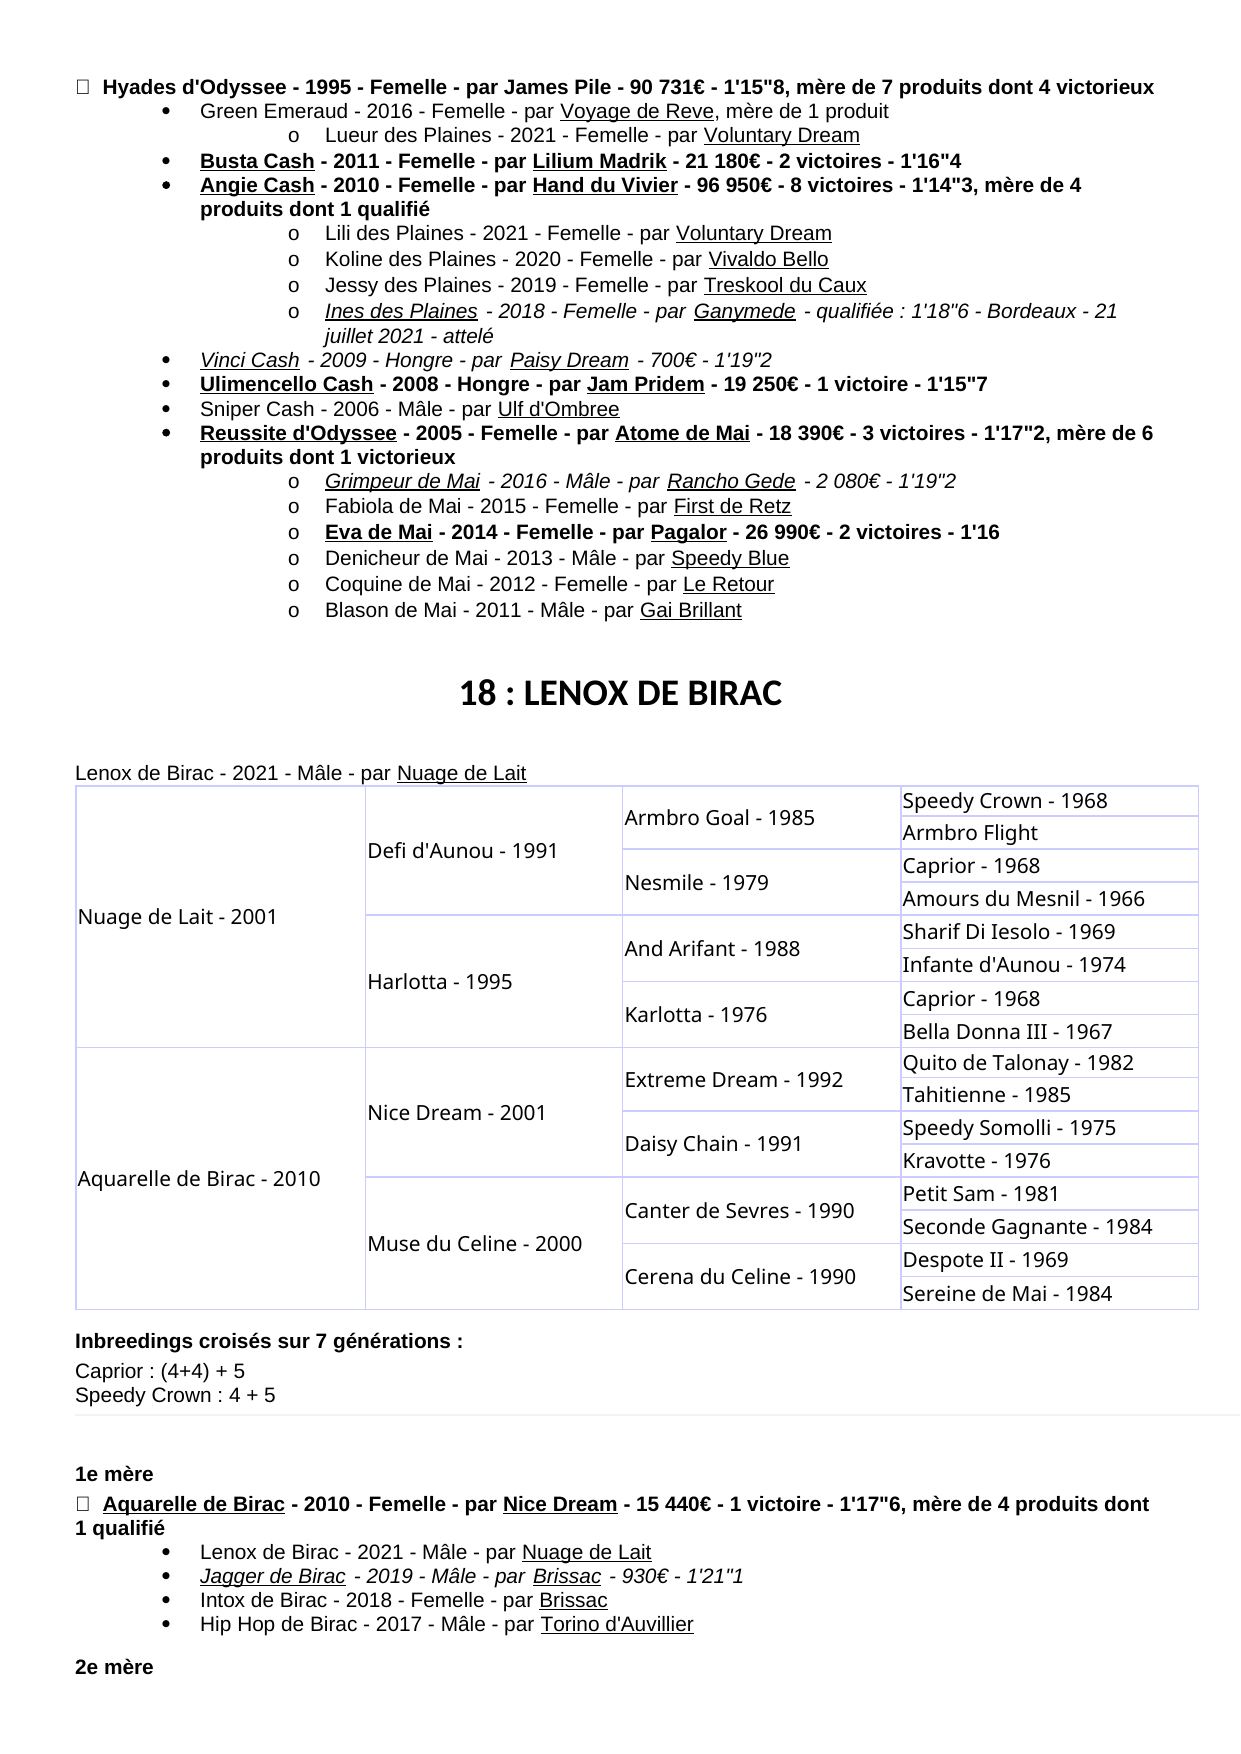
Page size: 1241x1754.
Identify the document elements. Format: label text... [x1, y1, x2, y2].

table_cell Canter de Sevres - 1990 [623, 1178, 900, 1242]
list Ines des Plaines - 2018 - Femelle - par Ganymede - qualifiée : 1'18"6 - Bordeaux - 21 juillet 2021 - attelé [287, 298, 1165, 348]
list Vinci Cash - 2009 - Hongre - par Paisy Dream - 700€ - 1'19"2 [162, 348, 1165, 372]
table_cell And Arifant - 1988 [623, 916, 900, 981]
table_cell Quito de Talonay - 1982 [902, 1048, 1198, 1077]
table_cell Sharif Di Iesolo - 1969 [902, 916, 1198, 947]
text 1e mère [75, 1462, 1165, 1486]
table_cell Speedy Somolli - 1975 [902, 1112, 1198, 1143]
table_header Defi d'Aunou - 1991 [366, 787, 622, 914]
table_cell Nice Dream - 2001 [366, 1048, 622, 1176]
list Hip Hop de Birac - 2017 - Mâle - par Torino d'Auvillier [162, 1612, 1165, 1636]
table_cell Daisy Chain - 1991 [623, 1112, 900, 1176]
list Green Emeraud - 2016 - Femelle - par Voyage de Reve, mère de 1 produit [162, 99, 1165, 123]
list Busta Cash - 2011 - Femelle - par Lilium Madrik - 21 180€ - 2 victoires - 1'16"4 [162, 149, 1165, 173]
table_cell Aquarelle de Birac - 2010 [77, 1048, 365, 1309]
text Caprior : (4+4) + 5 [75, 1359, 1165, 1383]
table_header Speedy Crown - 1968 [902, 787, 1198, 815]
list Sniper Cash - 2006 - Mâle - par Ulf d'Ombree [162, 396, 1165, 420]
list Lueur des Plaines - 2021 - Femelle - par Voluntary Dream [287, 123, 1165, 149]
list Reussite d'Odyssee - 2005 - Femelle - par Atome de Mai - 18 390€ - 3 victoires - 1'17"2, mère de 6 produits dont 1 victorieux [162, 420, 1165, 468]
text 18 : LENOX DE BIRAC [75, 669, 1165, 715]
table_cell Petit Sam - 1981 [902, 1178, 1198, 1209]
list Intox de Birac - 2018 - Femelle - par Brissac [162, 1588, 1165, 1612]
table_header Armbro Goal - 1985 [623, 787, 900, 848]
table_cell Amours du Mesnil - 1966 [902, 883, 1198, 914]
list Denicheur de Mai - 2013 - Mâle - par Speedy Blue [287, 546, 1165, 572]
table_cell Bella Donna III - 1967 [902, 1015, 1198, 1047]
list Grimpeur de Mai - 2016 - Mâle - par Rancho Gede - 2 080€ - 1'19"2 [287, 468, 1165, 494]
table_cell Harlotta - 1995 [366, 916, 622, 1047]
table_cell Cerena du Celine - 1990 [623, 1244, 900, 1309]
list Koline des Plaines - 2020 - Femelle - par Vivaldo Bello [287, 247, 1165, 273]
table_cell Sereine de Mai - 1984 [902, 1277, 1198, 1309]
table_cell Despote II - 1969 [902, 1244, 1198, 1276]
list Fabiola de Mai - 2015 - Femelle - par First de Retz [287, 494, 1165, 520]
table_cell Nesmile - 1979 [623, 850, 900, 914]
table_cell Armbro Flight [902, 817, 1198, 848]
table_cell Karlotta - 1976 [623, 982, 900, 1047]
table_cell Caprior - 1968 [902, 850, 1198, 881]
text Lenox de Birac - 2021 - Mâle - par Nuage de Lait [75, 761, 1165, 785]
list Jagger de Birac - 2019 - Mâle - par Brissac - 930€ - 1'21"1 [162, 1564, 1165, 1588]
list Angie Cash - 2010 - Femelle - par Hand du Vivier - 96 950€ - 8 victoires - 1'14"3, mère de 4 produits dont 1 qualifié [162, 173, 1165, 221]
table_cell Caprior - 1968 [902, 982, 1198, 1014]
table_cell Muse du Celine - 2000 [366, 1178, 622, 1309]
table_cell Infante d'Aunou - 1974 [902, 949, 1198, 981]
text  Aquarelle de Birac - 2010 - Femelle - par Nice Dream - 15 440€ - 1 victoire - 1'17"6, mère de 4 produits dont 1 qualifié [75, 1492, 1165, 1540]
list Lili des Plaines - 2021 - Femelle - par Voluntary Dream [287, 221, 1165, 247]
list Ulimencello Cash - 2008 - Hongre - par Jam Pridem - 19 250€ - 1 victoire - 1'15"7 [162, 372, 1165, 396]
table_cell Seconde Gagnante - 1984 [902, 1211, 1198, 1242]
table_cell Tahitienne - 1985 [902, 1078, 1198, 1110]
table_cell Kravotte - 1976 [902, 1145, 1198, 1176]
table_header Nuage de Lait - 2001 [77, 787, 365, 1047]
text  Hyades d'Odyssee - 1995 - Femelle - par James Pile - 90 731€ - 1'15"8, mère de 7 produits dont 4 victorieux [75, 75, 1165, 99]
table_cell Extreme Dream - 1992 [623, 1048, 900, 1110]
text 2e mère [75, 1655, 1165, 1679]
list Lenox de Birac - 2021 - Mâle - par Nuage de Lait [162, 1540, 1165, 1564]
text Inbreedings croisés sur 7 générations : [75, 1329, 1165, 1353]
list Coquine de Mai - 2012 - Femelle - par Le Retour [287, 572, 1165, 598]
list Jessy des Plaines - 2019 - Femelle - par Treskool du Caux [287, 273, 1165, 298]
list Eva de Mai - 2014 - Femelle - par Pagalor - 26 990€ - 2 victoires - 1'16 [287, 520, 1165, 546]
text Speedy Crown : 4 + 5 [75, 1383, 1165, 1407]
list Blason de Mai - 2011 - Mâle - par Gai Brillant [287, 598, 1165, 623]
